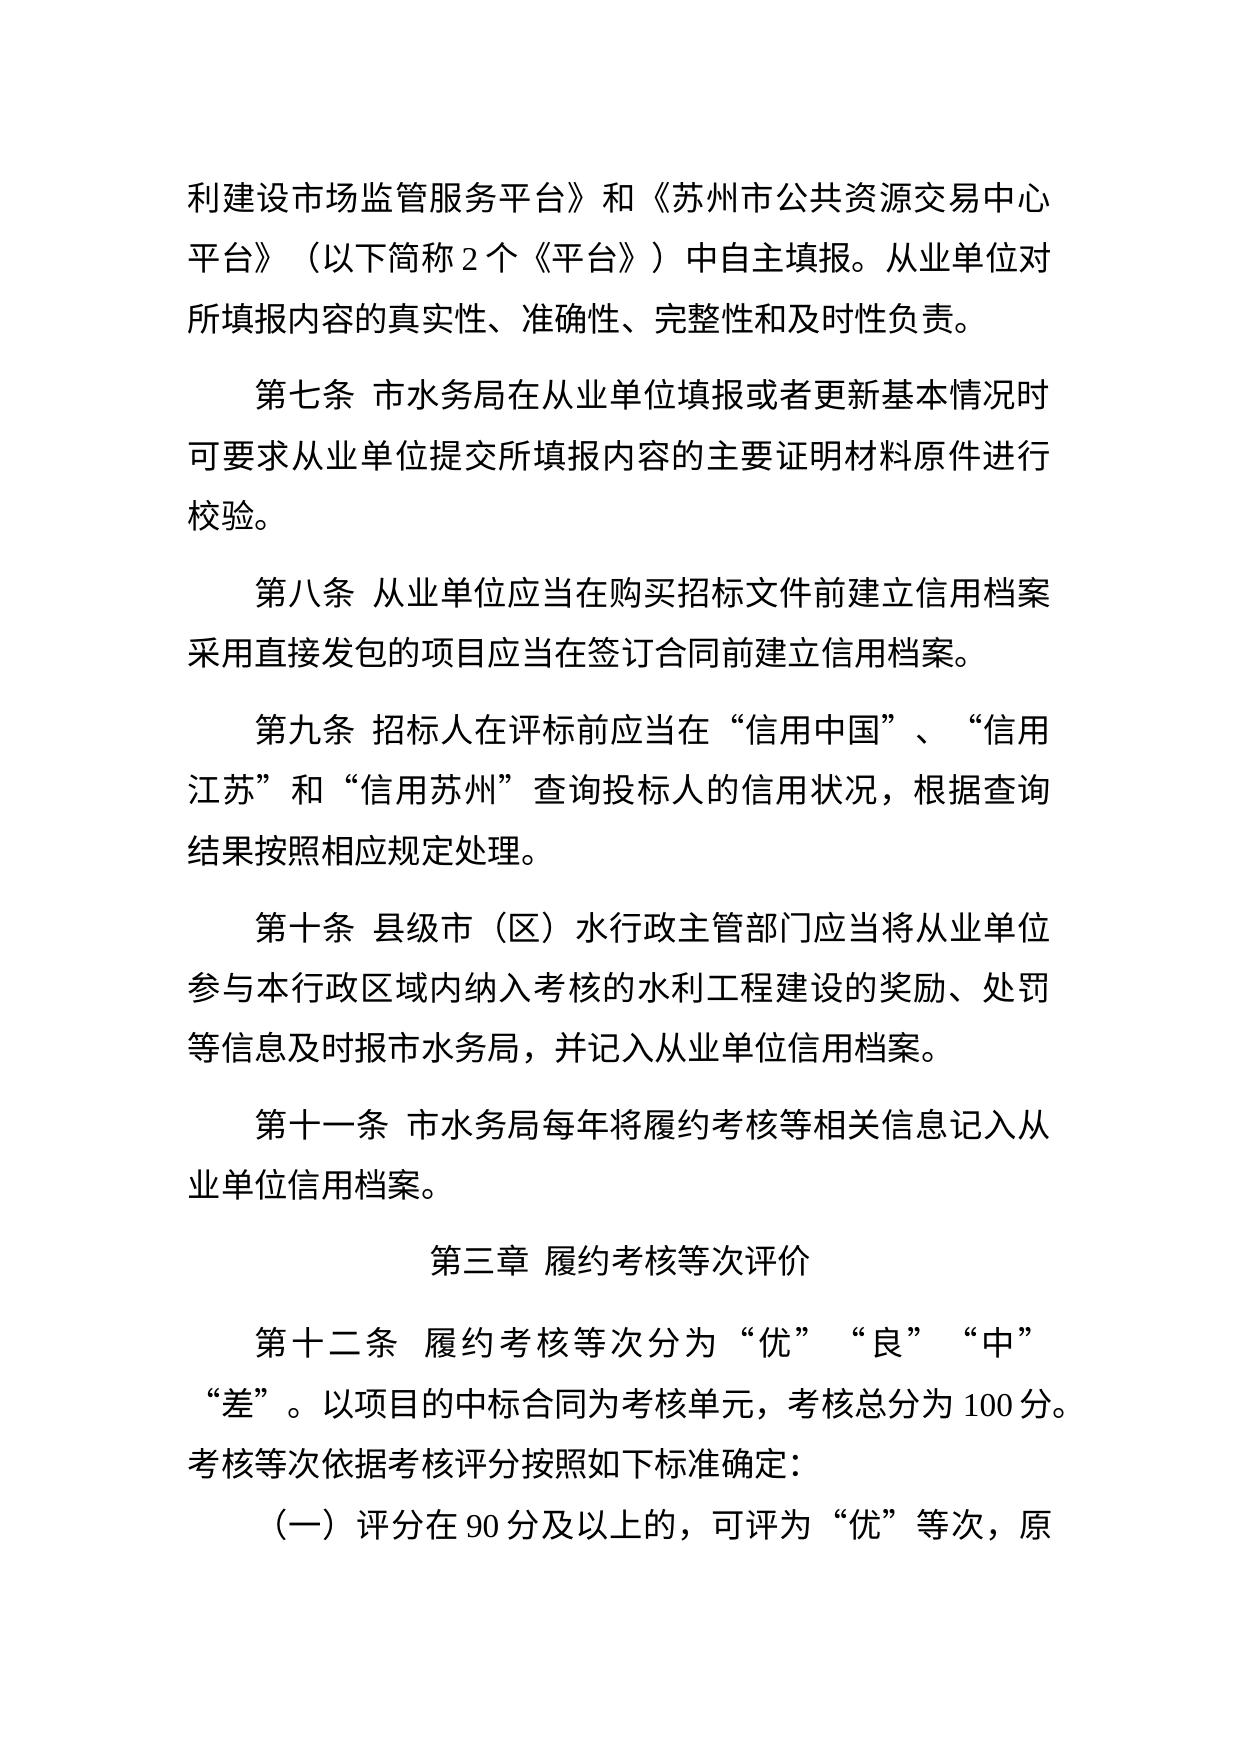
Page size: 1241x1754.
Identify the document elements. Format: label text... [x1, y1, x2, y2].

text 第十二条 履约考核等次分为“优”“良”“中”“差”。以项目的中标合同为考核单元，考核总分为100分。考核等次依据考核评分按照如下标准确定： [187, 1307, 1053, 1489]
text 第八条 从业单位应当在购买招标文件前建立信用档案。采用直接发包的项目应当在签订合同前建立信用档案。 [187, 557, 1053, 678]
text 第十一条 市水务局每年将履约考核等相关信息记入从业单位信用档案。 [187, 1089, 1053, 1210]
text 第十条 县级市（区）水行政主管部门应当将从业单位参与本行政区域内纳入考核的水利工程建设的奖励、处罚等信息及时报市水务局，并记入从业单位信用档案。 [187, 892, 1053, 1073]
text 第九条 招标人在评标前应当在“信用中国”、“信用江苏”和“信用苏州”查询投标人的信用状况，根据查询结果按照相应规定处理。 [187, 694, 1053, 875]
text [187, 162, 1053, 343]
text 第七条 市水务局在从业单位填报或者更新基本情况时，可要求从业单位提交所填报内容的主要证明材料原件进行校验。 [187, 359, 1053, 541]
text 第三章 履约考核等次评价 [187, 1226, 1053, 1291]
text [187, 1489, 1053, 1549]
